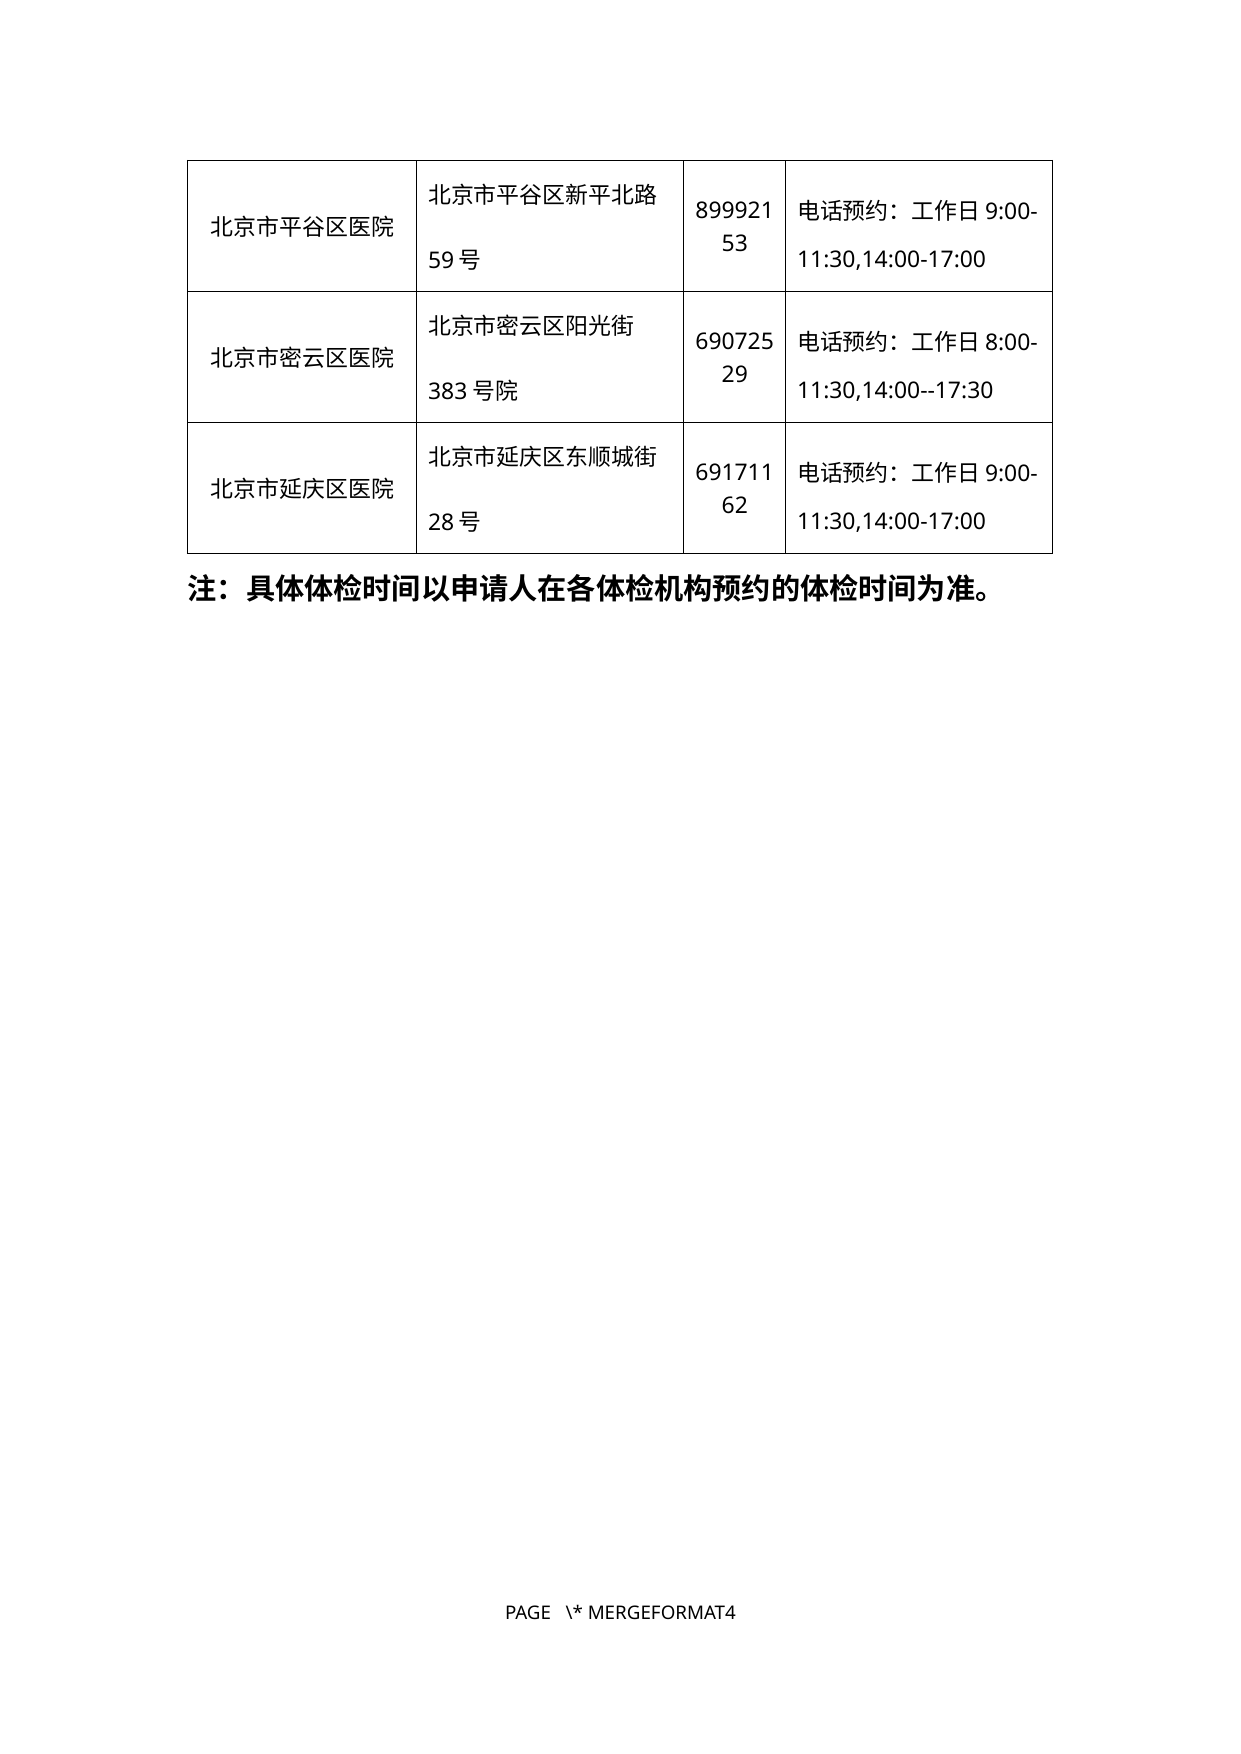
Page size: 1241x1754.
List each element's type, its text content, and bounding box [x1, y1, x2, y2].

table_cell 69072529 [684, 292, 785, 422]
text 注：具体体检时间以申请人在各体检机构预约的体检时间为准。 [187, 554, 1053, 619]
table_cell 北京市延庆区东顺城街28号 [417, 423, 683, 553]
table_cell 北京市密云区阳光街383号院 [417, 292, 683, 422]
table_cell 电话预约：工作日8:00-11:30,14:00--17:30 [786, 292, 1052, 422]
table_cell 北京市平谷区医院 [188, 161, 416, 291]
table_cell 电话预约：工作日9:00-11:30,14:00-17:00 [786, 423, 1052, 553]
table_cell 北京市延庆区医院 [188, 423, 416, 553]
table_cell 北京市密云区医院 [188, 292, 416, 422]
table_cell 北京市平谷区新平北路59号 [417, 161, 683, 291]
table_cell 69171162 [684, 423, 785, 553]
table_cell 89992153 [684, 161, 785, 291]
table_cell 电话预约：工作日9:00-11:30,14:00-17:00 [786, 161, 1052, 291]
